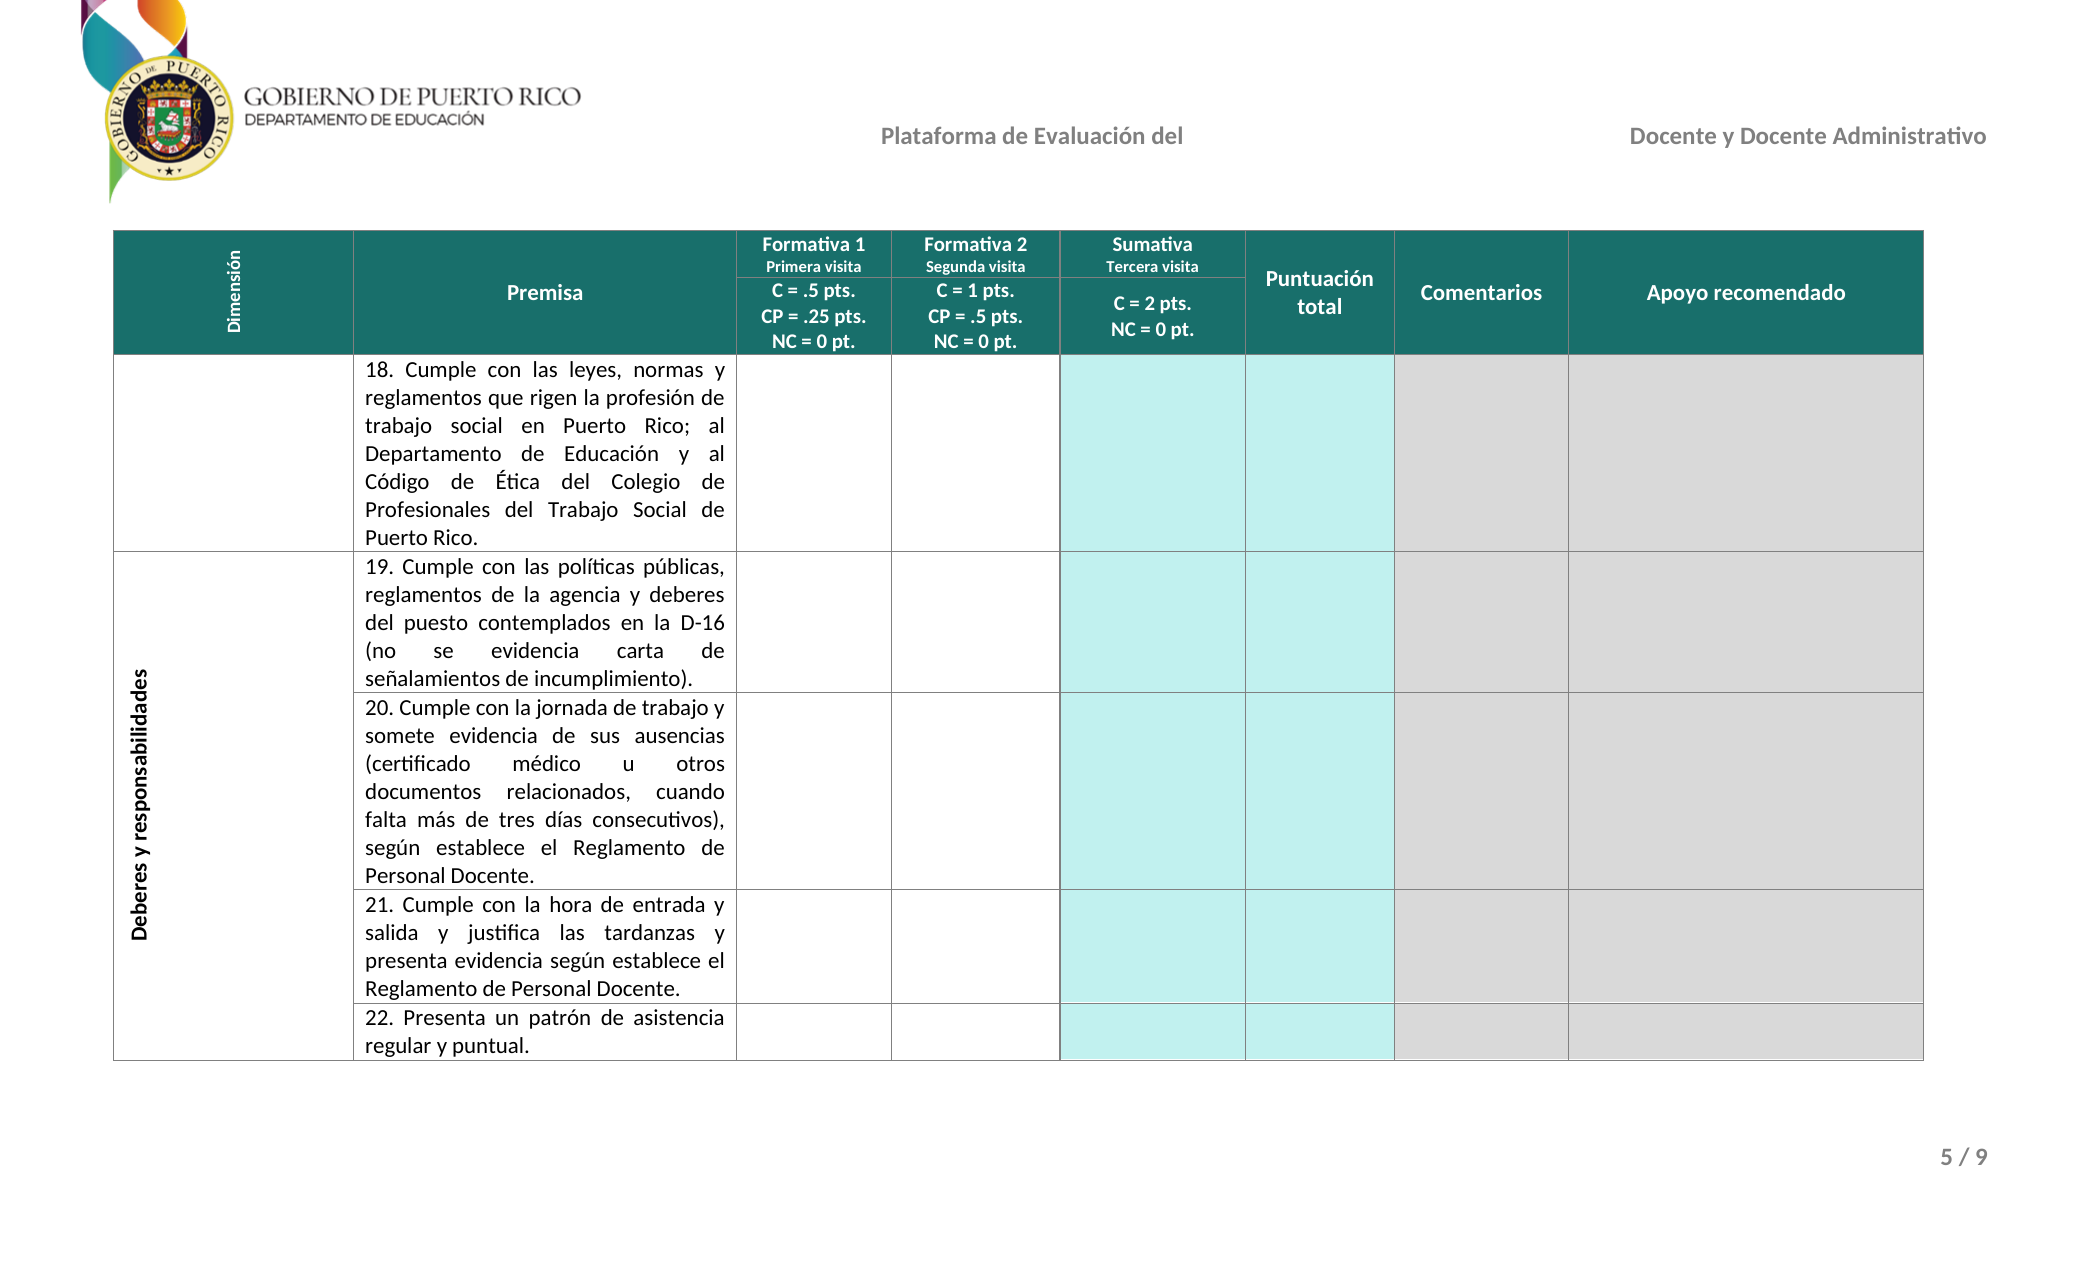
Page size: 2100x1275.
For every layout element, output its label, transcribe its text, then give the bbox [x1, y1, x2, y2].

table_header Premisa [354, 231, 736, 354]
table_cell [892, 890, 1059, 1002]
table_cell [1246, 355, 1394, 551]
table_cell [1569, 355, 1923, 551]
table_cell [737, 355, 891, 551]
table_cell 22. Presenta un patrón de asistencia regular y puntual. [354, 1004, 736, 1059]
table_cell [1395, 693, 1568, 889]
table_cell [1246, 890, 1394, 1002]
table_cell 18. Cumple con las leyes, normas y reglamentos que rigen la profesión de trabajo social en Puerto Rico; al Departamento de Educación y al Código de Ética del Colegio de Profesionales del Trabajo Social de Puerto Rico. [354, 355, 736, 551]
table_cell [1395, 1004, 1568, 1059]
table_cell [1246, 552, 1394, 692]
table_cell [737, 1004, 891, 1059]
table_cell [1061, 355, 1245, 551]
table_cell [892, 355, 1059, 551]
table_cell [1395, 355, 1568, 551]
table_header Formativa 1 Primera visita [737, 231, 891, 277]
table_cell [1569, 693, 1923, 889]
table_header Sumativa Tercera visita [1061, 231, 1245, 277]
table_cell 19. Cumple con las políticas públicas, reglamentos de la agencia y deberes del puesto contemplados en la D-16 (no se evidencia carta de señalamientos de incumplimiento). [354, 552, 736, 692]
table_cell [737, 890, 891, 1002]
table_cell [1569, 890, 1923, 1002]
table_cell [737, 552, 891, 692]
table_cell [1569, 1004, 1923, 1059]
table_header Apoyo recomendado [1569, 231, 1923, 354]
table_header Formativa 2 Segunda visita [892, 231, 1059, 277]
table_cell [892, 1004, 1059, 1059]
table_cell [1061, 890, 1245, 1002]
table_cell [1246, 693, 1394, 889]
table_cell C = 1 pts. CP = .5 pts. NC = 0 pt. [892, 278, 1059, 354]
table_cell C = .5 pts. CP = .25 pts. NC = 0 pt. [737, 278, 891, 354]
table_cell [737, 693, 891, 889]
picture [17, 0, 596, 207]
table_cell 21. Cumple con la hora de entrada y salida y justifica las tardanzas y presenta evidencia según establece el Reglamento de Personal Docente. [354, 890, 736, 1002]
table_cell 20. Cumple con la jornada de trabajo y somete evidencia de sus ausencias (certificado médico u otros documentos relacionados, cuando falta más de tres días consecutivos), según establece el Reglamento de Personal Docente. [354, 693, 736, 889]
table_cell [1061, 552, 1245, 692]
table_cell C = 2 pts. NC = 0 pt. [1061, 278, 1245, 354]
table_cell [1061, 1004, 1245, 1059]
table_header Comentarios [1395, 231, 1568, 354]
table_cell [1246, 1004, 1394, 1059]
table_cell Deberes y responsabilidades [114, 552, 353, 1059]
table_cell [1061, 693, 1245, 889]
table_cell [1395, 890, 1568, 1002]
table_cell [1569, 552, 1923, 692]
table_header Puntuación total [1246, 231, 1394, 354]
table_cell [892, 552, 1059, 692]
table_cell [892, 693, 1059, 889]
table_cell [1395, 552, 1568, 692]
table_header Dimensión [114, 231, 353, 354]
